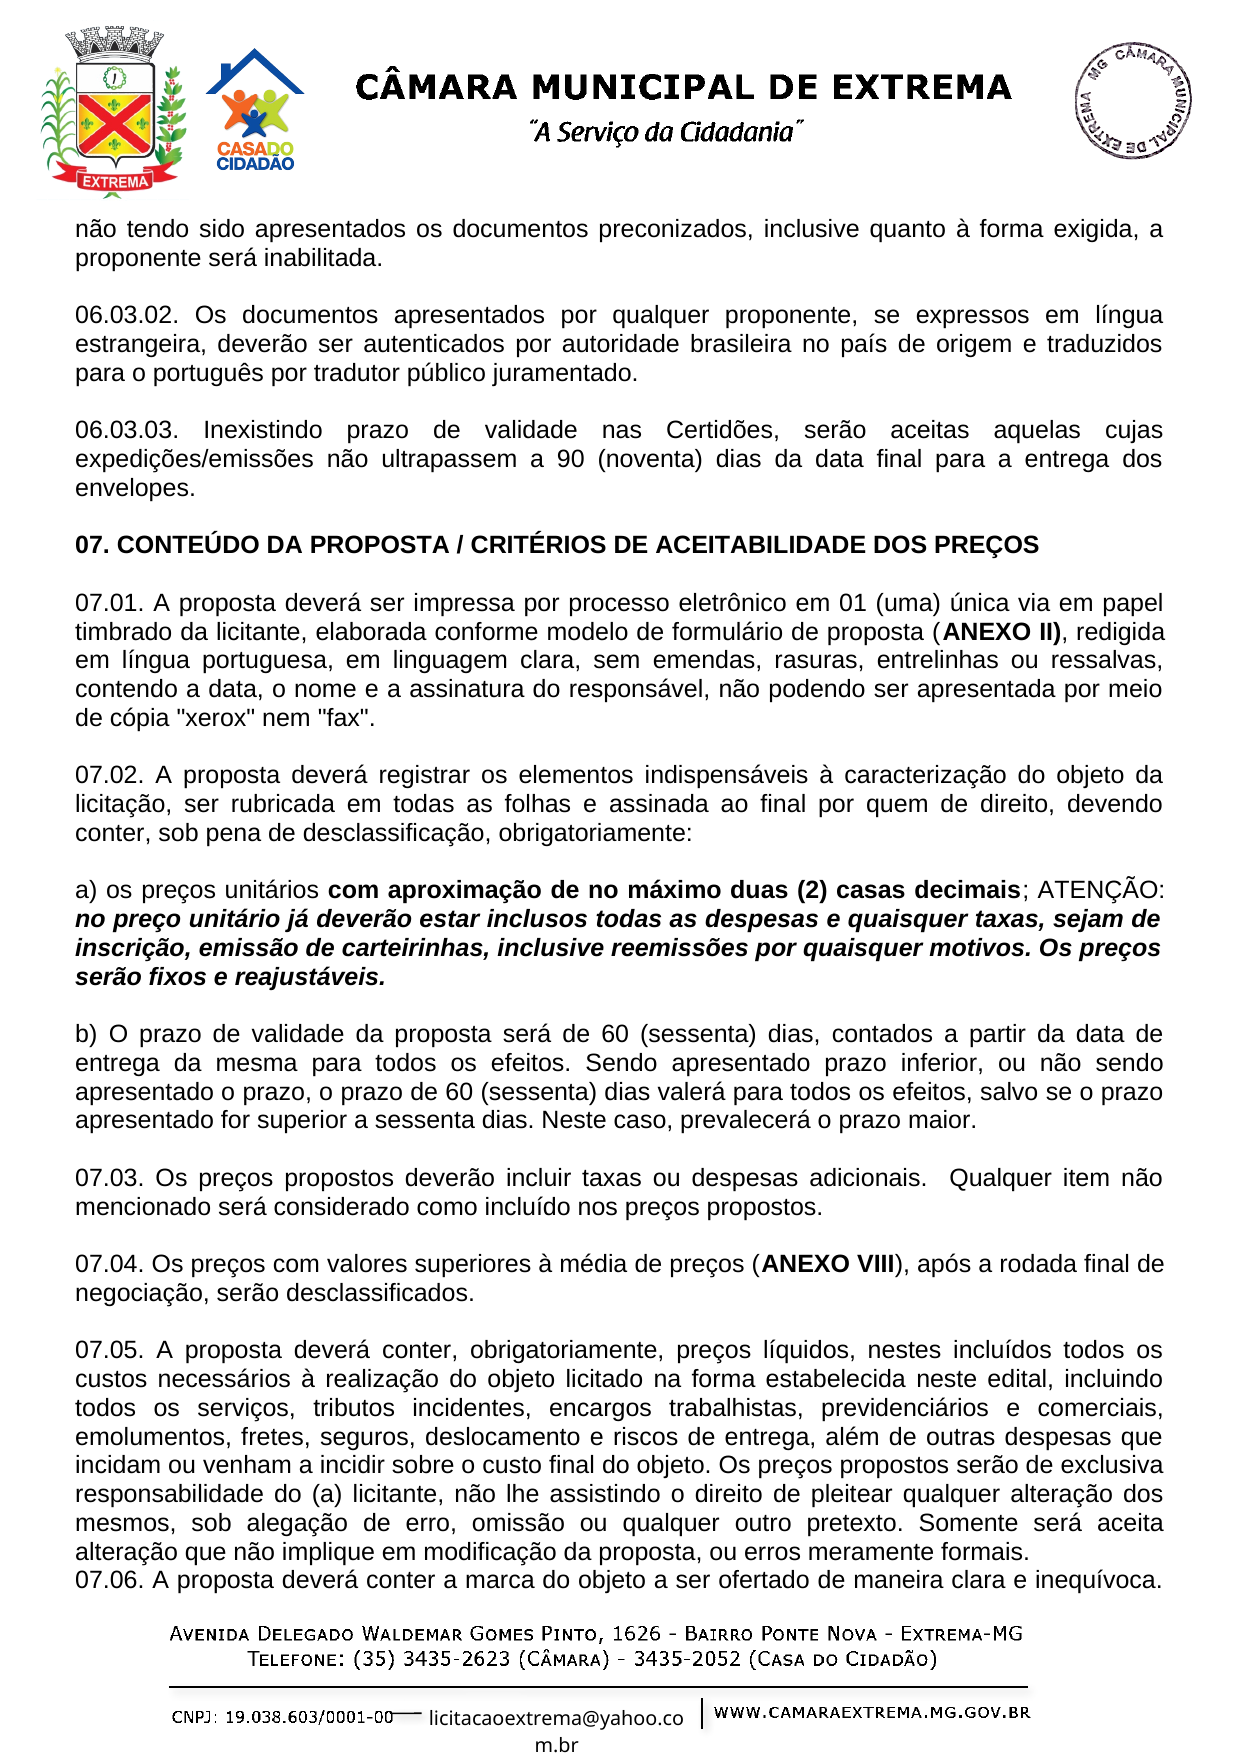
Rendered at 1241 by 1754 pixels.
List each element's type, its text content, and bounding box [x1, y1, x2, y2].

text 07.03. Os preços propostos deverão incluir taxas ou despesas adicionais. Qualquer item não mencionado será considerado como incluído nos preços propostos. [75, 1163, 1165, 1220]
text 07.04. Os preços com valores superiores à média de preços (ANEXO VIII), após a rodada final de negociação, serão desclassificados. [75, 1249, 1165, 1306]
picture [205, 48, 305, 172]
picture [36, 20, 189, 204]
text b) O prazo de validade da proposta será de 60 (sessenta) dias, contados a partir da data de entrega da mesma para todos os efeitos. Sendo apresentado prazo inferior, ou não sendo apresentado o prazo, o prazo de 60 (sessenta) dias valerá para todos os efeitos, salvo se o prazo apresentado for superior a sessenta dias. Neste caso, prevalecerá o prazo maior. [75, 1019, 1165, 1134]
text 06.03.02. Os documentos apresentados por qualquer proponente, se expressos em língua estrangeira, deverão ser autenticados por autoridade brasileira no país de origem e traduzidos para o português por tradutor público juramentado. [75, 300, 1165, 386]
picture [1068, 33, 1199, 172]
text 07.01. A proposta deverá ser impressa por processo eletrônico em 01 (uma) única via em papel timbrado da licitante, elaborada conforme modelo de formulário de proposta (ANEXO II), redigida em língua portuguesa, em linguagem clara, sem emendas, rasuras, entrelinhas ou ressalvas, contendo a data, o nome e a assinatura do responsável, não podendo ser apresentada por meio de cópia "xerox" nem "fax". [75, 588, 1165, 731]
text 06.03.03. Inexistindo prazo de validade nas Certidões, serão aceitas aquelas cujas expedições/emissões não ultrapassem a 90 (noventa) dias da data final para a entrega dos envelopes. [75, 415, 1165, 501]
text 07.02. A proposta deverá registrar os elementos indispensáveis à caracterização do objeto da licitação, ser rubricada em todas as folhas e assinada ao final por quem de direito, devendo conter, sob pena de desclassificação, obrigatoriamente: [75, 760, 1165, 846]
text 07. CONTEÚDO DA PROPOSTA / CRITÉRIOS DE ACEITABILIDADE DOS PREÇOS [75, 530, 1165, 559]
text 07.05. A proposta deverá conter, obrigatoriamente, preços líquidos, nestes incluídos todos os custos necessários à realização do objeto licitado na forma estabelecida neste edital, incluindo todos os serviços, tributos incidentes, encargos trabalhistas, previdenciários e comerciais, emolumentos, fretes, seguros, deslocamento e riscos de entrega, além de outras despesas que incidam ou venham a incidir sobre o custo final do objeto. Os preços propostos serão de exclusiva responsabilidade do (a) licitante, não lhe assistindo o direito de pleitear qualquer alteração dos mesmos, sob alegação de erro, omissão ou qualquer outro pretexto. Somente será aceita alteração que não implique em modificação da proposta, ou erros meramente formais. [75, 1335, 1165, 1565]
text a) os preços unitários com aproximação de no máximo duas (2) casas decimais; ATENÇÃO: no preço unitário já deverão estar inclusos todas as despesas e quaisquer taxas, sejam de inscrição, emissão de carteirinhas, inclusive reemissões por quaisquer motivos. Os preços serão fixos e reajustáveis. [75, 875, 1165, 990]
